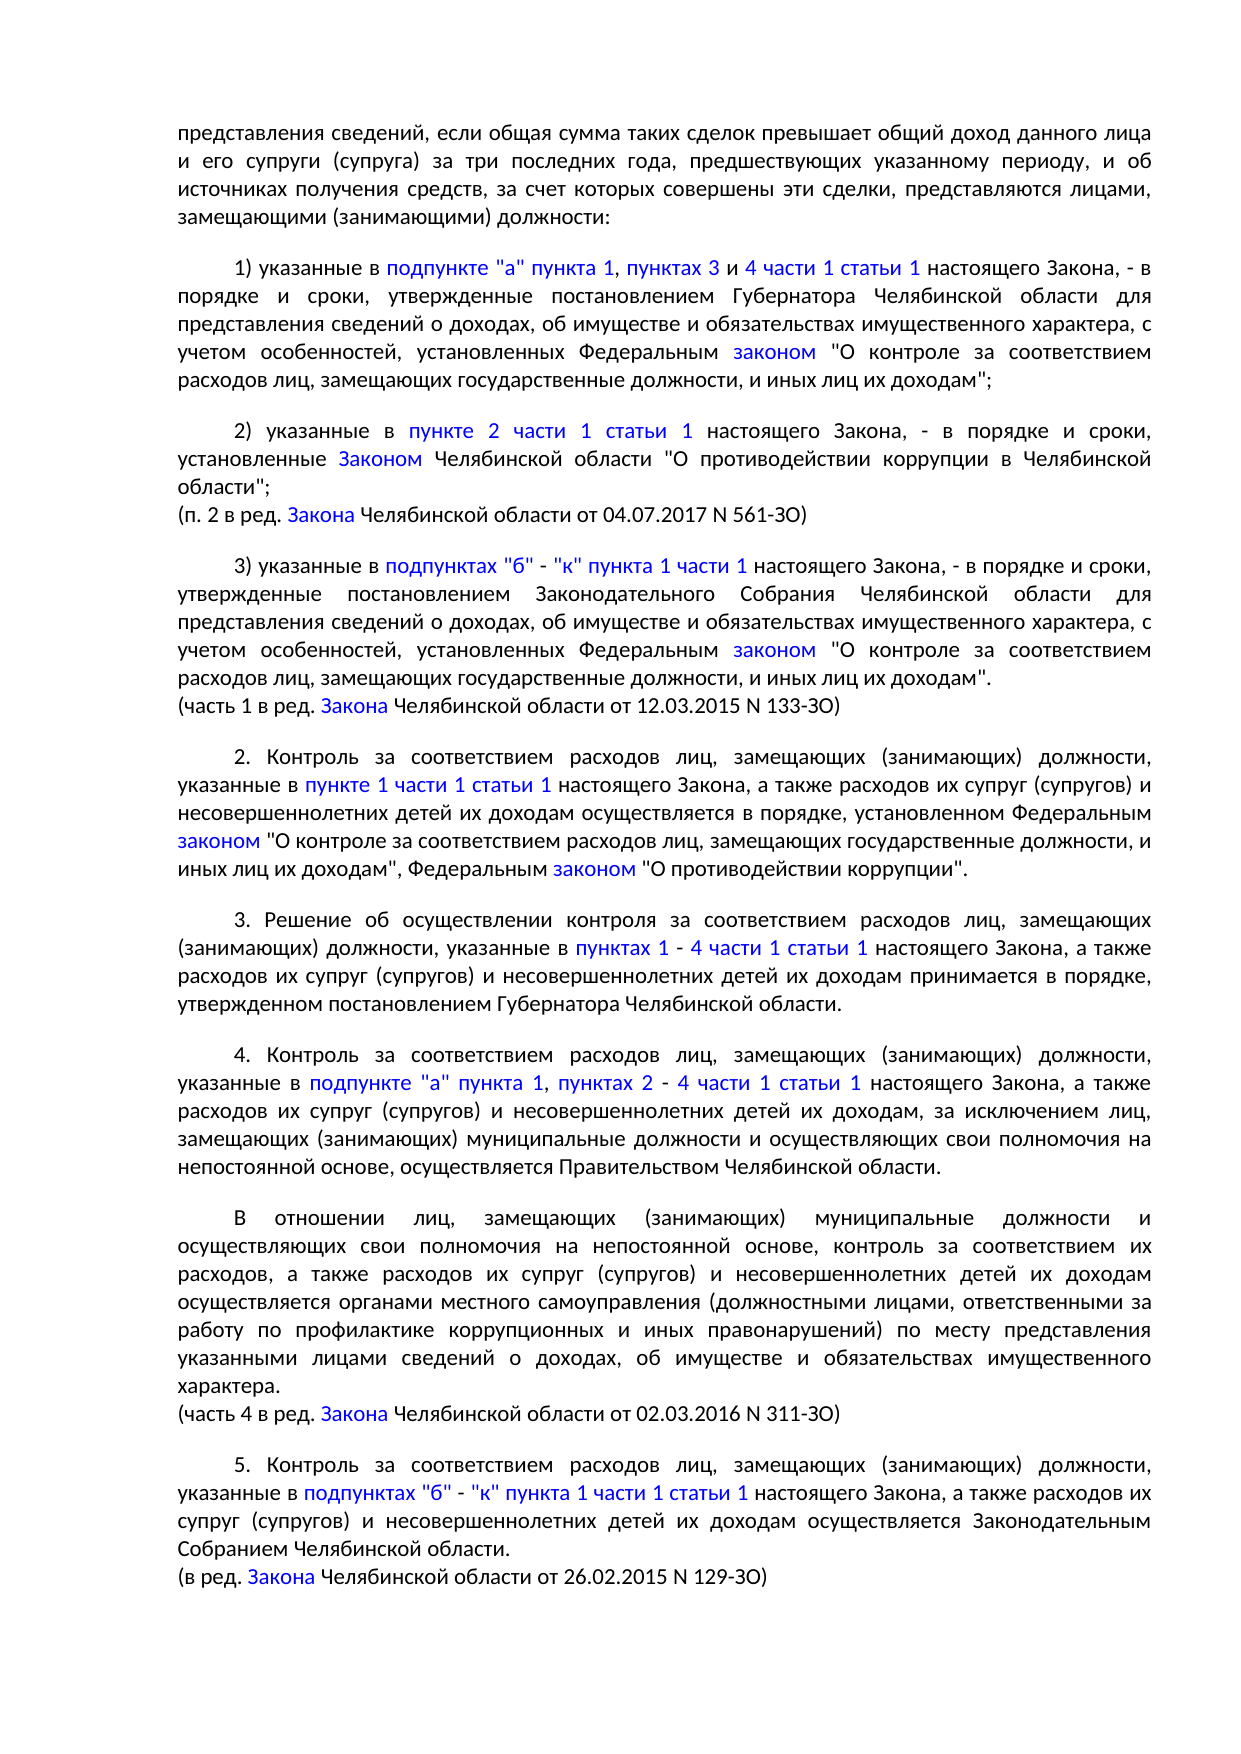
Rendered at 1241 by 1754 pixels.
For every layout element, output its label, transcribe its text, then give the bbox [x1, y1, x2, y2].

text 5. Контроль за соответствием расходов лиц, замещающих (занимающих) должности, указанные в подпунктах "б" - "к" пункта 1 части 1 статьи 1 настоящего Закона, а также расходов их супруг (супругов) и несовершеннолетних детей их доходам осуществляется Законодательным Собранием Челябинской области. [177, 1450, 1152, 1562]
text 1) указанные в подпункте "а" пункта 1, пунктах 3 и 4 части 1 статьи 1 настоящего Закона, - в порядке и сроки, утвержденные постановлением Губернатора Челябинской области для представления сведений о доходах, об имуществе и обязательствах имущественного характера, с учетом особенностей, установленных Федеральным законом "О контроле за соответствием расходов лиц, замещающих государственные должности, и иных лиц их доходам"; [177, 253, 1152, 393]
text 3. Решение об осуществлении контроля за соответствием расходов лиц, замещающих (занимающих) должности, указанные в пунктах 1 - 4 части 1 статьи 1 настоящего Закона, а также расходов их супруг (супругов) и несовершеннолетних детей их доходам принимается в порядке, утвержденном постановлением Губернатора Челябинской области. [177, 905, 1152, 1017]
text (часть 1 в ред. Закона Челябинской области от 12.03.2015 N 133-ЗО) [177, 691, 1152, 719]
text В отношении лиц, замещающих (занимающих) муниципальные должности и осуществляющих свои полномочия на непостоянной основе, контроль за соответствием их расходов, а также расходов их супруг (супругов) и несовершеннолетних детей их доходам осуществляется органами местного самоуправления (должностными лицами, ответственными за работу по профилактике коррупционных и иных правонарушений) по месту представления указанными лицами сведений о доходах, об имуществе и обязательствах имущественного характера. [177, 1203, 1152, 1399]
text (часть 4 в ред. Закона Челябинской области от 02.03.2016 N 311-ЗО) [177, 1399, 1152, 1427]
text 3) указанные в подпунктах "б" - "к" пункта 1 части 1 настоящего Закона, - в порядке и сроки, утвержденные постановлением Законодательного Собрания Челябинской области для представления сведений о доходах, об имуществе и обязательствах имущественного характера, с учетом особенностей, установленных Федеральным законом "О контроле за соответствием расходов лиц, замещающих государственные должности, и иных лиц их доходам". [177, 551, 1152, 691]
text (п. 2 в ред. Закона Челябинской области от 04.07.2017 N 561-ЗО) [177, 500, 1152, 528]
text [177, 118, 1152, 230]
text 2) указанные в пункте 2 части 1 статьи 1 настоящего Закона, - в порядке и сроки, установленные Законом Челябинской области "О противодействии коррупции в Челябинской области"; [177, 416, 1152, 500]
text 2. Контроль за соответствием расходов лиц, замещающих (занимающих) должности, указанные в пункте 1 части 1 статьи 1 настоящего Закона, а также расходов их супруг (супругов) и несовершеннолетних детей их доходам осуществляется в порядке, установленном Федеральным законом "О контроле за соответствием расходов лиц, замещающих государственные должности, и иных лиц их доходам", Федеральным законом "О противодействии коррупции". [177, 742, 1152, 882]
text 4. Контроль за соответствием расходов лиц, замещающих (занимающих) должности, указанные в подпункте "а" пункта 1, пунктах 2 - 4 части 1 статьи 1 настоящего Закона, а также расходов их супруг (супругов) и несовершеннолетних детей их доходам, за исключением лиц, замещающих (занимающих) муниципальные должности и осуществляющих свои полномочия на непостоянной основе, осуществляется Правительством Челябинской области. [177, 1040, 1152, 1180]
text (в ред. Закона Челябинской области от 26.02.2015 N 129-ЗО) [177, 1562, 1152, 1590]
